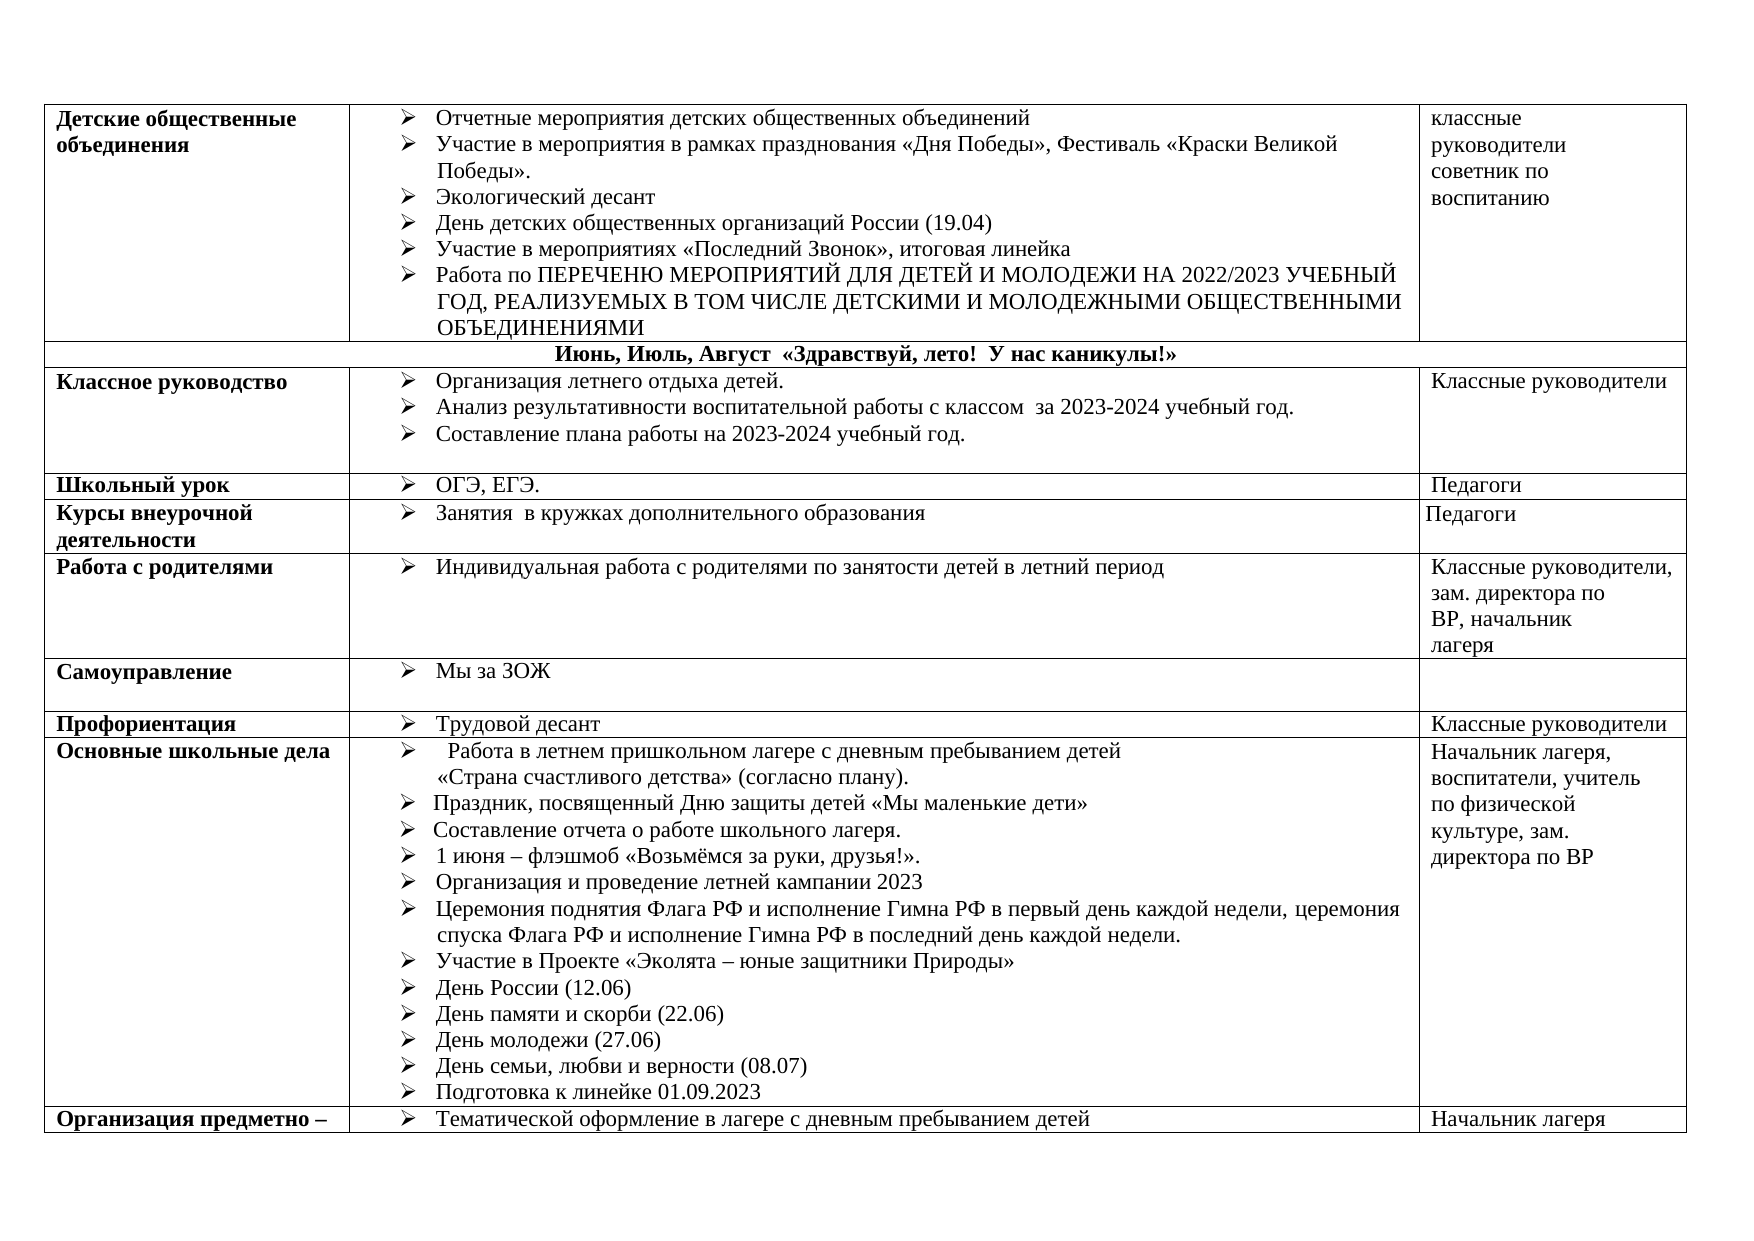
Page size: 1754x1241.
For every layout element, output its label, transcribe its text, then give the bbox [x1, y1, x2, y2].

table_cell Педагоги [1420, 474, 1686, 499]
table_cell [1420, 659, 1686, 711]
table_header Детские общественные объединения [45, 105, 349, 341]
table_cell Начальник лагеря, воспитатели, учитель по физической культуре, зам. директора по ВР [1420, 738, 1686, 1106]
table_cell Мы за ЗОЖ [350, 659, 1419, 711]
table_cell Классное руководство [45, 368, 349, 472]
table_cell Основные школьные дела [45, 738, 349, 1106]
table_cell Работа в летнем пришкольном лагере с дневным пребыванием детей «Страна счастливого детства» (согласно плану). Праздник, посвященный Дню защиты детей «Мы маленькие дети» Составление отчета о работе школьного лагеря. 1 июня – флэшмоб «Возьмёмся за руки, друзья!». Организация и проведение летней кампании 2023 Церемония поднятия Флага РФ и исполнение Гимна РФ в первый день каждой недели, церемония спуска Флага РФ и исполнение Гимна РФ в последний день каждой недели. Участие в Проекте «Эколята – юные защитники Природы» День России (12.06) День памяти и скорби (22.06) День молодежи (27.06) День семьи, любви и верности (08.07) Подготовка к линейке 01.09.2023 [350, 738, 1419, 1106]
table_cell Самоуправление [45, 659, 349, 711]
table_cell Трудовой десант [350, 712, 1419, 737]
table_cell Организация предметно – [45, 1107, 349, 1132]
table_cell Школьный урок [45, 474, 349, 499]
table_cell ОГЭ, ЕГЭ. [350, 474, 1419, 499]
table_cell Классные руководители [1420, 712, 1686, 737]
table_cell Классные руководители [1420, 368, 1686, 472]
table_cell Классные руководители, зам. директора по ВР, начальник лагеря [1420, 554, 1686, 658]
table_cell Работа с родителями [45, 554, 349, 658]
table_cell Начальник лагеря [1420, 1107, 1686, 1132]
table_cell Занятия в кружках дополнительного образования [350, 500, 1419, 553]
table_cell Профориентация [45, 712, 349, 737]
table_cell Курсы внеурочной деятельности [45, 500, 349, 553]
table_header Отчетные мероприятия детских общественных объединений Участие в мероприятия в рамках празднования «Дня Победы», Фестиваль «Краски Великой Победы». Экологический десант День детских общественных организаций России (19.04) Участие в мероприятиях «Последний Звонок», итоговая линейка Работа по ПЕРЕЧЕНЮ МЕРОПРИЯТИЙ ДЛЯ ДЕТЕЙ И МОЛОДЕЖИ НА 2022/2023 УЧЕБНЫЙ ГОД, РЕАЛИЗУЕМЫХ В ТОМ ЧИСЛЕ ДЕТСКИМИ И МОЛОДЕЖНЫМИ ОБЩЕСТВЕННЫМИ ОБЪЕДИНЕНИЯМИ [350, 105, 1419, 341]
table_cell Педагоги [1420, 500, 1686, 553]
table_cell Индивидуальная работа с родителями по занятости детей в летний период [350, 554, 1419, 658]
table_cell Тематической оформление в лагере с дневным пребыванием детей [350, 1107, 1419, 1132]
table_cell Июнь, Июль, Август «Здравствуй, лето! У нас каникулы!» [45, 342, 1686, 367]
table_header классные руководители советник по воспитанию [1420, 105, 1686, 341]
table_cell Организация летнего отдыха детей. Анализ результативности воспитательной работы с классом за 2023-2024 учебный год. Составление плана работы на 2023-2024 учебный год. [350, 368, 1419, 472]
